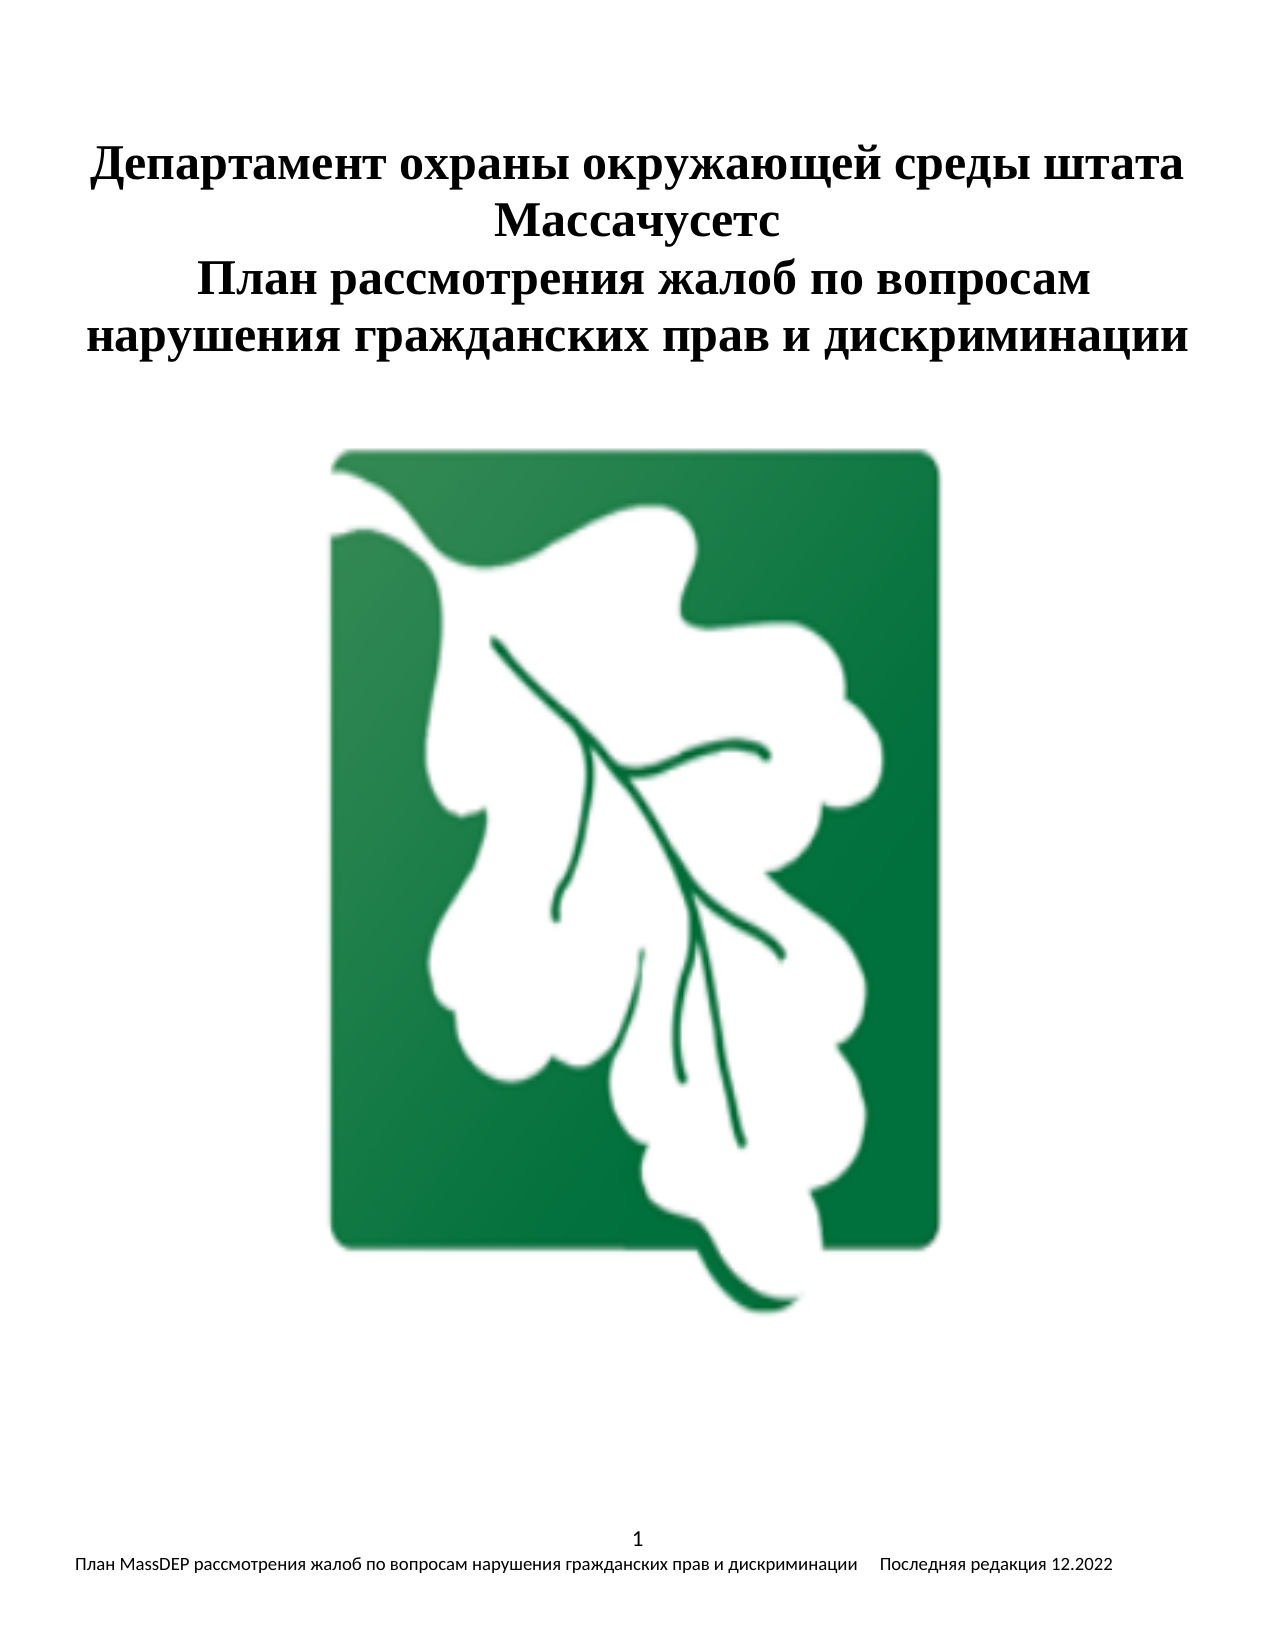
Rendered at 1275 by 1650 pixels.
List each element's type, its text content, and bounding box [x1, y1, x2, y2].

text Департамент охраны окружающей среды штата Массачусетс [75, 132, 1200, 247]
text План рассмотрения жалоб по вопросам нарушения гражданских прав и дискриминации [75, 247, 1200, 362]
picture [304, 448, 971, 1321]
